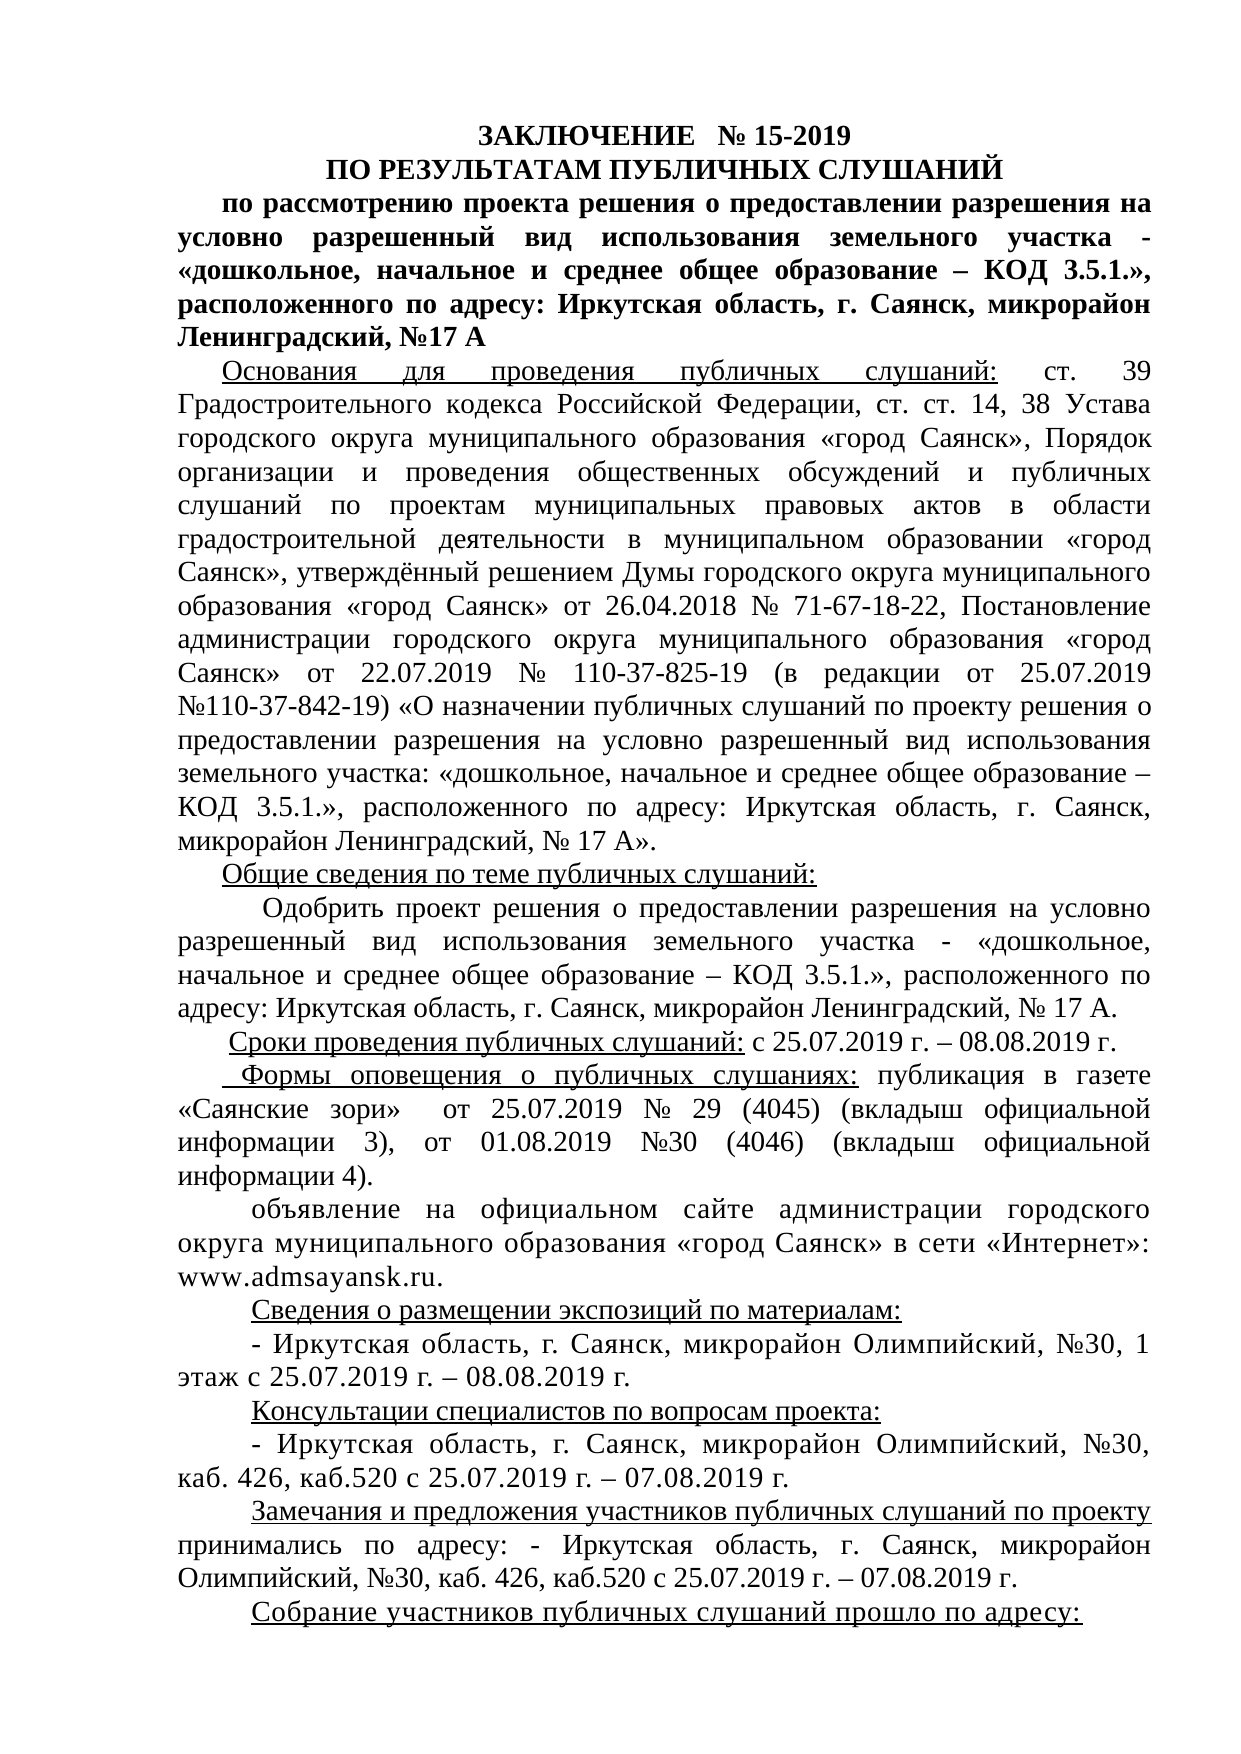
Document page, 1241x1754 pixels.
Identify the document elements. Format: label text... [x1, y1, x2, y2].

text по рассмотрению проекта решения о предоставлении разрешения на условно разрешенный вид использования земельного участка - «дошкольное, начальное и среднее общее образование – КОД 3.5.1.», расположенного по адресу: Иркутская область, г. Саянск, микрорайон Ленинградский, №17 А [177, 185, 1152, 353]
text ЗАКЛЮЧЕНИЕ № 15-2019 [177, 118, 1152, 152]
text Консультации специалистов по вопросам проекта: [177, 1393, 1152, 1426]
text Общие сведения по теме публичных слушаний: [177, 856, 1152, 890]
text - Иркутская область, г. Саянск, микрорайон Олимпийский, №30, 1 этаж с 25.07.2019 г. – 08.08.2019 г. [177, 1326, 1152, 1393]
text Сведения о размещении экспозиций по материалам: [177, 1292, 1152, 1326]
text Собрание участников публичных слушаний прошло по адресу: [177, 1594, 1152, 1628]
text Основания для проведения публичных слушаний: ст. 39 Градостроительного кодекса Российской Федерации, ст. ст. 14, 38 Устава городского округа муниципального образования «город Саянск», Порядок организации и проведения общественных обсуждений и публичных слушаний по проектам муниципальных правовых актов в области градостроительной деятельности в муниципальном образовании «город Саянск», утверждённый решением Думы городского округа муниципального образования «город Саянск» от 26.04.2018 № 71-67-18-22, Постановление администрации городского округа муниципального образования «город Саянск» от 22.07.2019 № 110-37-825-19 (в редакции от 25.07.2019 №110-37-842-19) «О назначении публичных слушаний по проекту решения о предоставлении разрешения на условно разрешенный вид использования земельного участка: «дошкольное, начальное и среднее общее образование – КОД 3.5.1.», расположенного по адресу: Иркутская область, г. Саянск, микрорайон Ленинградский, № 17 А». [177, 353, 1152, 856]
list Одобрить проект решения о предоставлении разрешения на условно разрешенный вид использования земельного участка - «дошкольное, начальное и среднее общее образование – КОД 3.5.1.», расположенного по адресу: Иркутская область, г. Саянск, микрорайон Ленинградский, № 17 А. [177, 890, 1152, 1024]
text Замечания и предложения участников публичных слушаний по проекту принимались по адресу: - Иркутская область, г. Саянск, микрорайон Олимпийский, №30, каб. 426, каб.520 с 25.07.2019 г. – 07.08.2019 г. [177, 1493, 1152, 1594]
list Сроки проведения публичных слушаний: с 25.07.2019 г. – 08.08.2019 г. [177, 1024, 1152, 1057]
text объявление на официальном сайте администрации городского округа муниципального образования «город Саянск» в сети «Интернет»: www.admsayansk.ru. [177, 1192, 1152, 1292]
text Формы оповещения о публичных слушаниях: публикация в газете «Саянские зори» от 25.07.2019 № 29 (4045) (вкладыш официальной информации 3), от 01.08.2019 №30 (4046) (вкладыш официальной информации 4). [177, 1057, 1152, 1192]
text - Иркутская область, г. Саянск, микрорайон Олимпийский, №30, каб. 426, каб.520 с 25.07.2019 г. – 07.08.2019 г. [177, 1426, 1152, 1493]
text ПО РЕЗУЛЬТАТАМ ПУБЛИЧНЫХ СЛУШАНИЙ [177, 152, 1152, 185]
